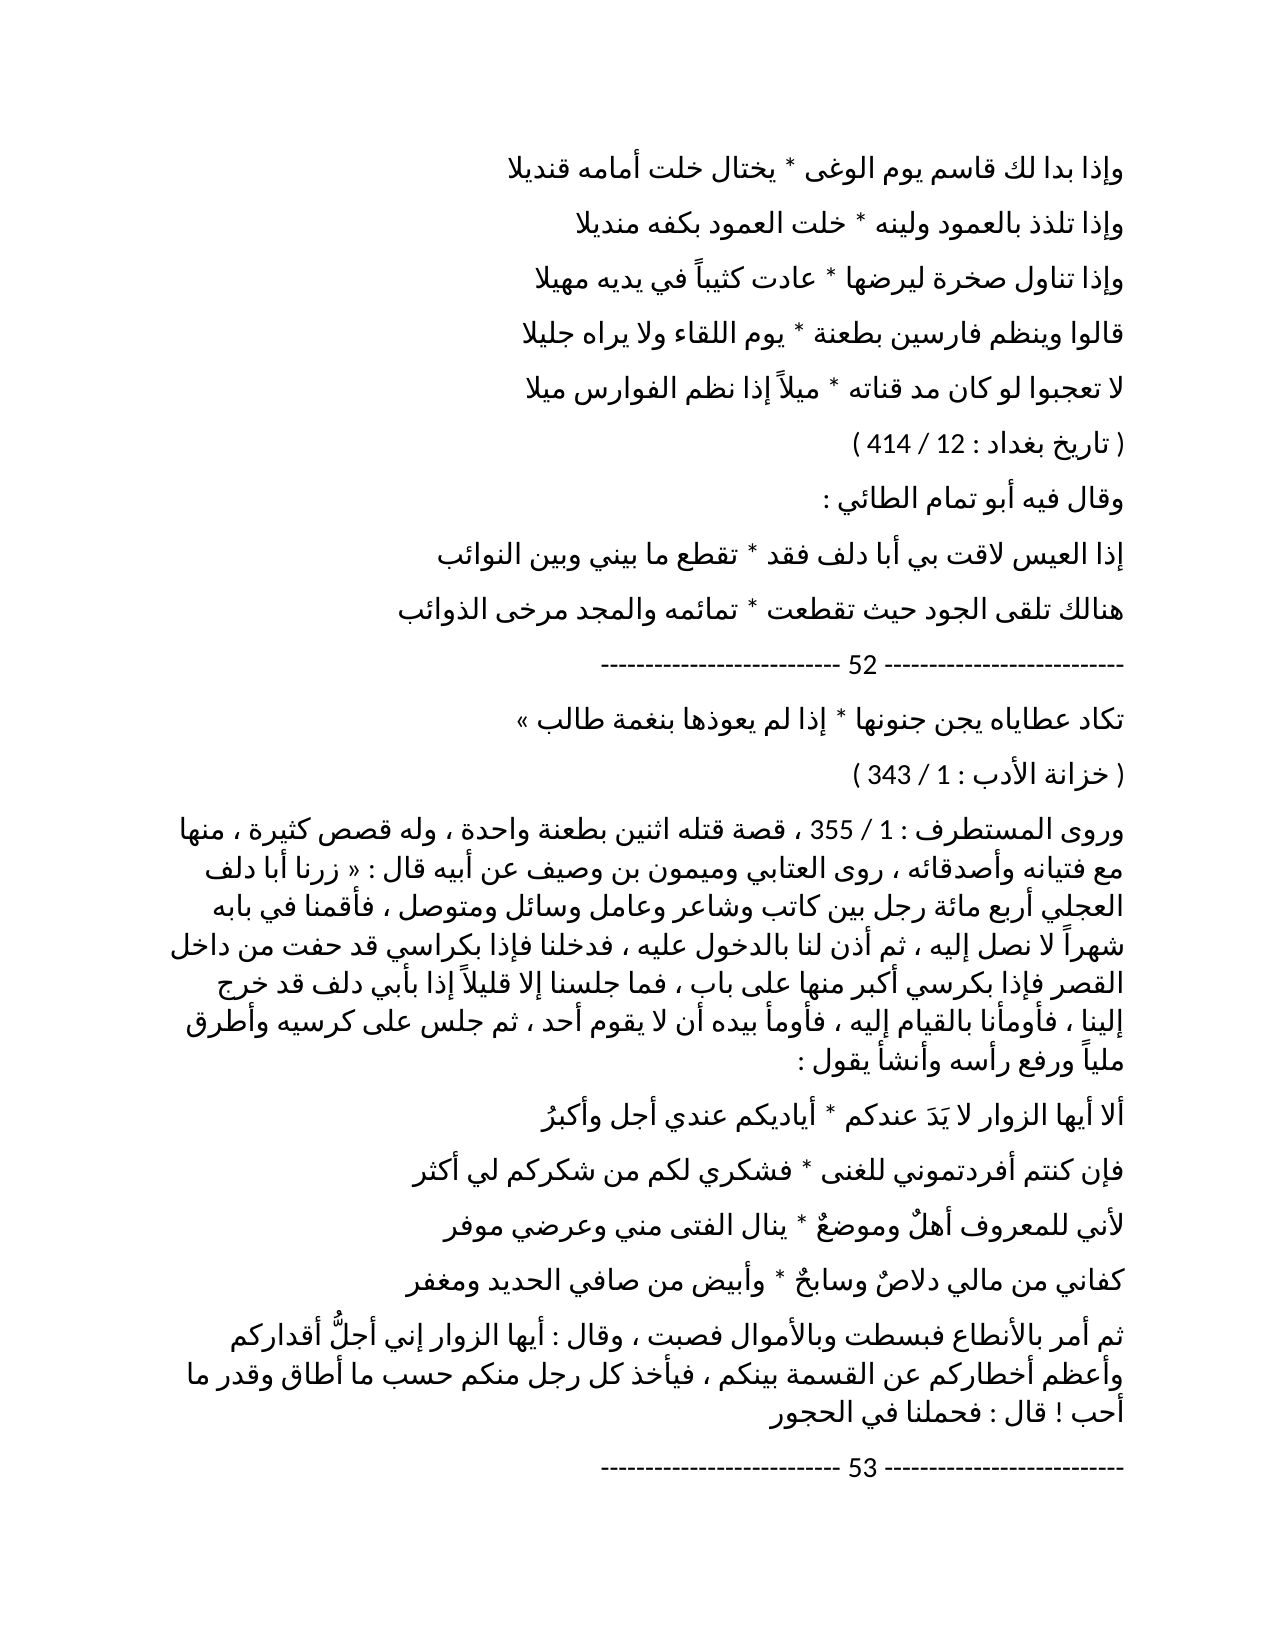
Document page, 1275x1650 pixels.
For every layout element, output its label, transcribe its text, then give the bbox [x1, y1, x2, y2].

text ثم أمر بالأنطاع فبسطت وبالأموال فصبت ، وقال : أيها الزوار إني أجلُّ أقداركم وأعظم أخطاركم عن القسمة بينكم ، فيأخذ كل رجل منكم حسب ما أطاق وقدر ما أحب ! قال : فحملنا في الحجور [150, 1317, 1125, 1430]
text كفاني من مالي دلاصٌ وسابحٌ * وأبيض من صافي الحديد ومغفر [150, 1262, 1125, 1298]
text لأني للمعروف أهلٌ وموضعٌ * ينال الفتى مني وعرضي موفر [150, 1207, 1125, 1243]
text وإذا بدا لك قاسم يوم الوغى * يختال خلت أمامه قنديلا [150, 150, 1125, 186]
text --------------------------- 53 --------------------------- [150, 1449, 1125, 1485]
text ( تاريخ بغداد : 12 / 414 ) [150, 426, 1125, 461]
text وروى المستطرف : 1 / 355 ، قصة قتله اثنين بطعنة واحدة ، وله قصص كثيرة ، منها مع فتيانه وأصدقائه ، روى العتابي وميمون بن وصيف عن أبيه قال : « زرنا أبا دلف العجلي أربع مائة رجل بين كاتب وشاعر وعامل وسائل ومتوصل ، فأقمنا في بابه شهراً لا نصل إليه ، ثم أذن لنا بالدخول عليه ، فدخلنا فإذا بكراسي قد حفت من داخل القصر فإذا بكرسي أكبر منها على باب ، فما جلسنا إلا قليلاً إذا بأبي دلف قد خرج إلينا ، فأومأنا بالقيام إليه ، فأومأ بيده أن لا يقوم أحد ، ثم جلس على كرسيه وأطرق ملياً ورفع رأسه وأنشأ يقول : [150, 811, 1125, 1077]
text --------------------------- 52 --------------------------- [150, 646, 1125, 682]
text وإذا تلذذ بالعمود ولينه * خلت العمود بكفه منديلا [150, 205, 1125, 241]
text إذا العيس لاقت بي أبا دلف فقد * تقطع ما بيني وبين النوائب [150, 536, 1125, 571]
text فإن كنتم أفردتموني للغنى * فشكري لكم من شكركم لي أكثر [150, 1152, 1125, 1188]
text تكاد عطاياه يجن جنونها * إذا لم يعوذها بنغمة طالب » [150, 701, 1125, 737]
text لا تعجبوا لو كان مد قناته * ميلاً إذا نظم الفوارس ميلا [150, 370, 1125, 406]
text قالوا وينظم فارسين بطعنة * يوم اللقاء ولا يراه جليلا [150, 315, 1125, 351]
text هنالك تلقى الجود حيث تقطعت * تمائمه والمجد مرخى الذوائب [150, 591, 1125, 626]
text وإذا تناول صخرة ليرضها * عادت كثيباً في يديه مهيلا [150, 260, 1125, 296]
text ( خزانة الأدب : 1 / 343 ) [150, 756, 1125, 792]
text ألا أيها الزوار لا يَدَ عندكم * أياديكم عندي أجل وأكبرُ [150, 1097, 1125, 1133]
text وقال فيه أبو تمام الطائي : [150, 481, 1125, 516]
